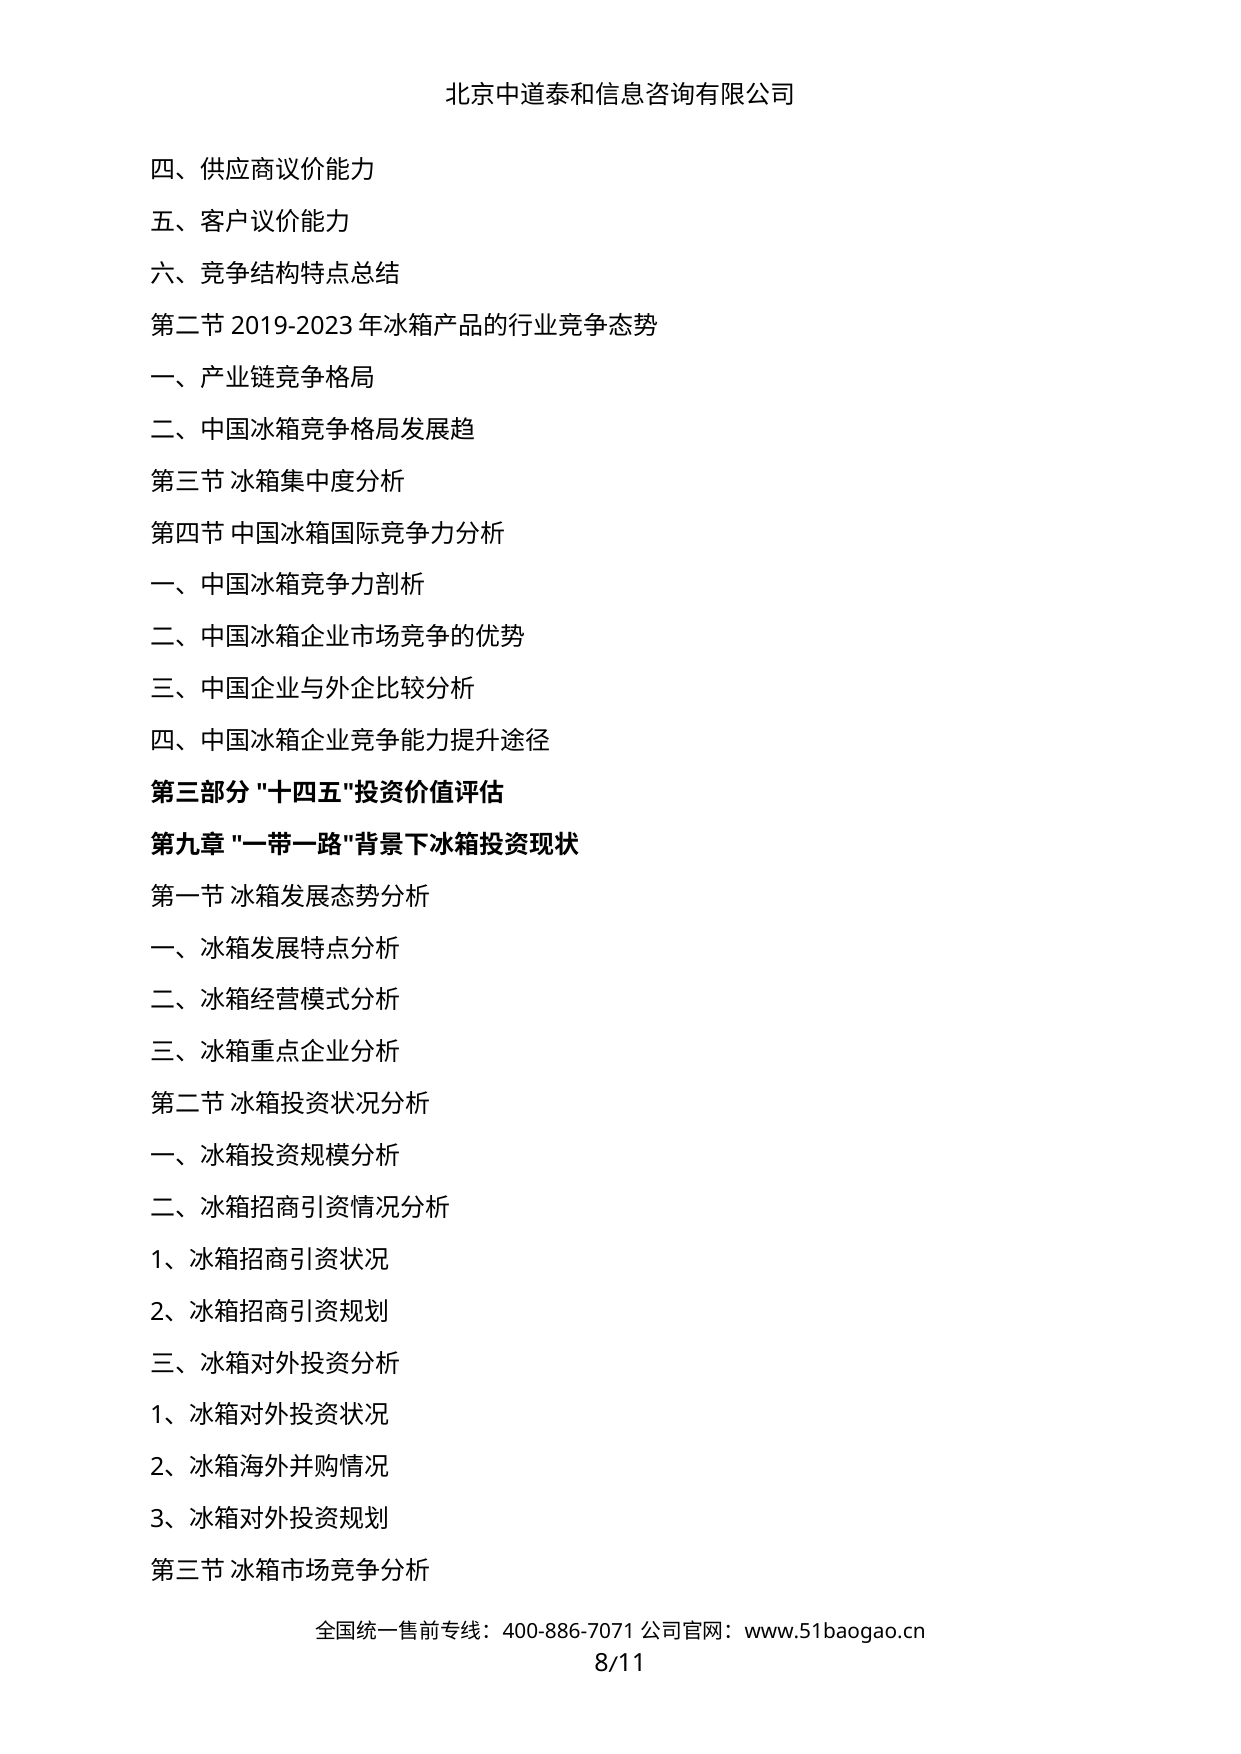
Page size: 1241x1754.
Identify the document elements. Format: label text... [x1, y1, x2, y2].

text 2、冰箱招商引资规划 [150, 1291, 1090, 1327]
text 第三节 冰箱集中度分析 [150, 461, 1090, 497]
text 六、竞争结构特点总结 [150, 254, 1090, 290]
text 1、冰箱对外投资状况 [150, 1395, 1090, 1431]
text 3、冰箱对外投资规划 [150, 1499, 1090, 1535]
text 1、冰箱招商引资状况 [150, 1239, 1090, 1276]
text 第三部分 "十四五"投资价值评估 [150, 772, 1090, 809]
text 五、客户议价能力 [150, 202, 1090, 238]
text 一、产业链竞争格局 [150, 357, 1090, 394]
text 二、中国冰箱竞争格局发展趋 [150, 409, 1090, 446]
text 四、供应商议价能力 [150, 150, 1090, 186]
text 三、冰箱对外投资分析 [150, 1343, 1090, 1379]
text 四、中国冰箱企业竞争能力提升途径 [150, 721, 1090, 757]
text 第九章 "一带一路"背景下冰箱投资现状 [150, 824, 1090, 861]
text 三、中国企业与外企比较分析 [150, 669, 1090, 705]
text 二、冰箱经营模式分析 [150, 980, 1090, 1016]
text 二、中国冰箱企业市场竞争的优势 [150, 617, 1090, 653]
text 二、冰箱招商引资情况分析 [150, 1187, 1090, 1224]
text 三、冰箱重点企业分析 [150, 1032, 1090, 1068]
text 一、中国冰箱竞争力剖析 [150, 565, 1090, 601]
text 第二节 冰箱投资状况分析 [150, 1084, 1090, 1120]
text 第二节 2019-2023年冰箱产品的行业竞争态势 [150, 306, 1090, 342]
text 第一节 冰箱发展态势分析 [150, 876, 1090, 912]
text 第四节 中国冰箱国际竞争力分析 [150, 513, 1090, 549]
text 第三节 冰箱市场竞争分析 [150, 1551, 1090, 1587]
text 一、冰箱投资规模分析 [150, 1136, 1090, 1172]
text 2、冰箱海外并购情况 [150, 1447, 1090, 1483]
text 一、冰箱发展特点分析 [150, 928, 1090, 964]
